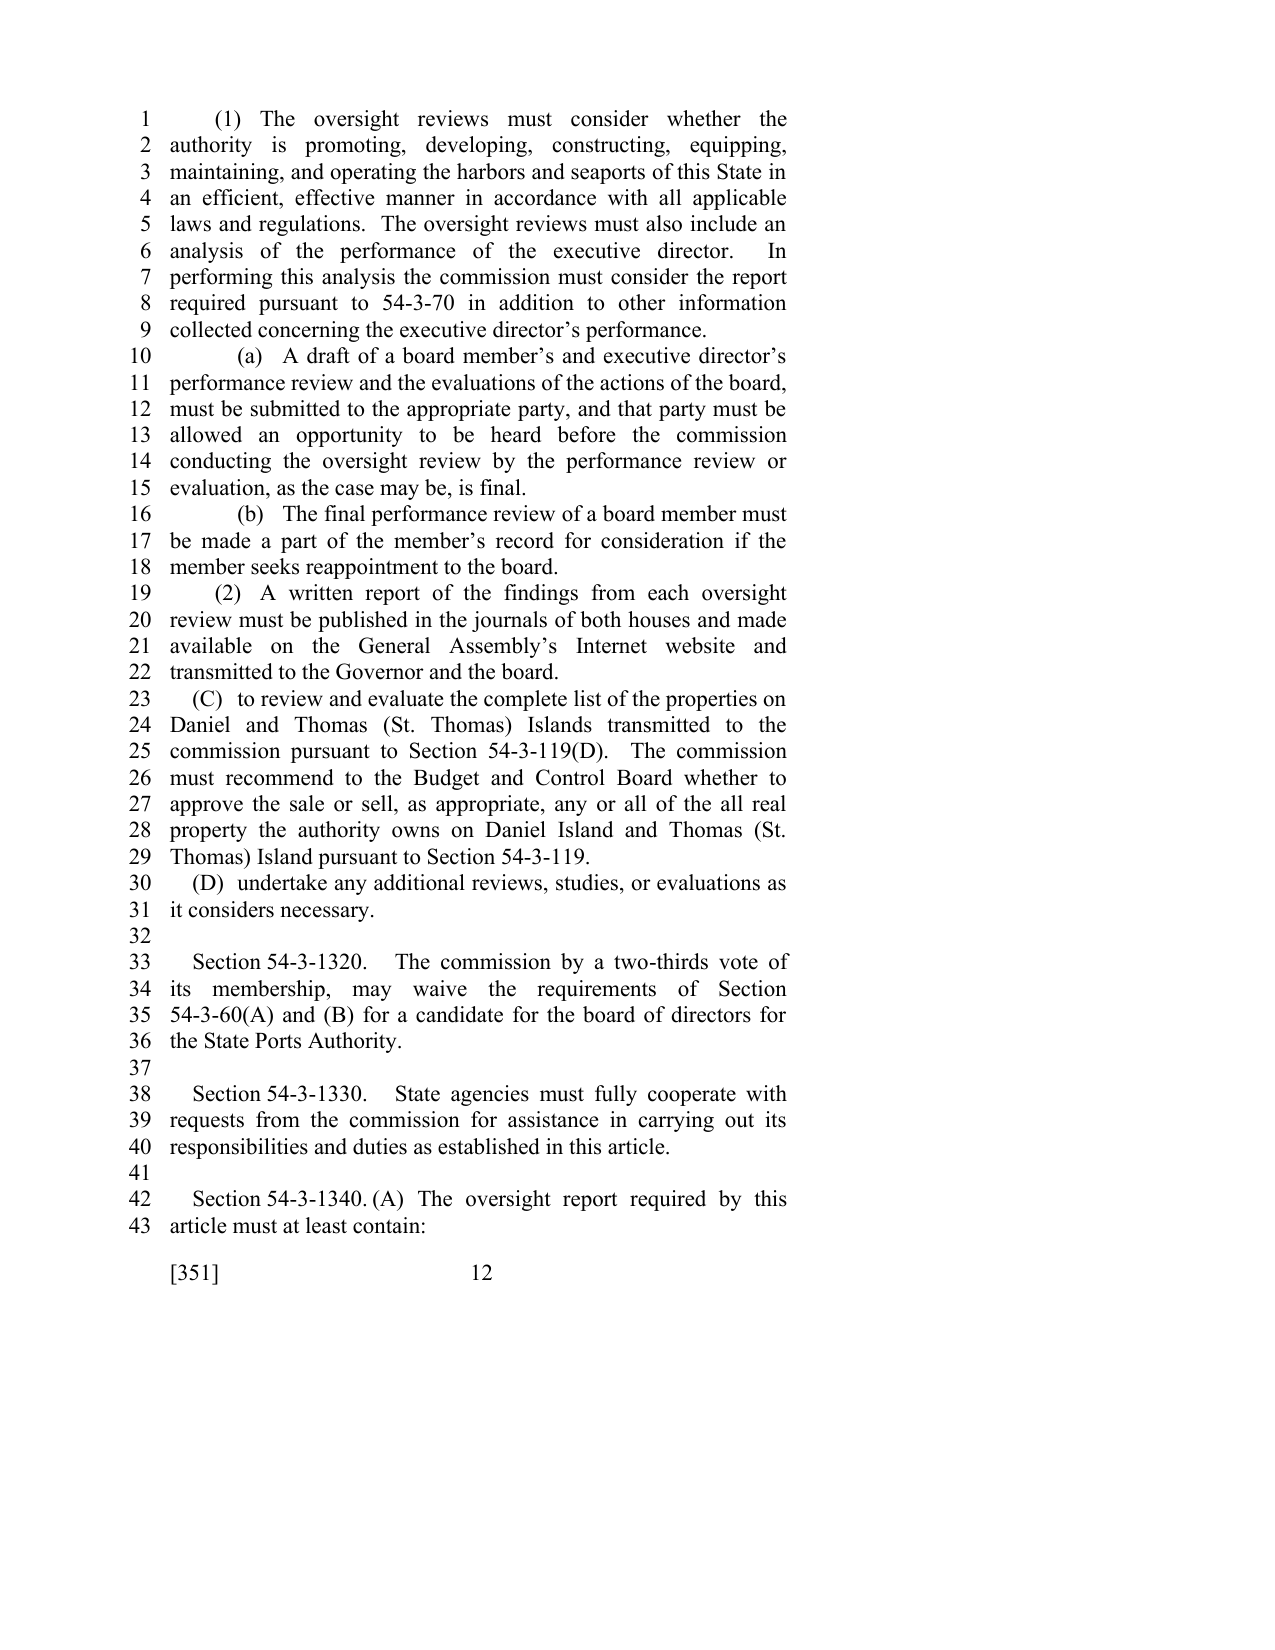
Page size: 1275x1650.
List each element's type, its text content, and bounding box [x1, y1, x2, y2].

text Section 54-3-1320. The commission by a two-thirds vote of its membership, may waive the requirements of Section 54-3-60(A) and (B) for a candidate for the board of directors for the State Ports Authority. [169, 948, 787, 1054]
text (2) A written report of the findings from each oversight review must be published in the journals of both houses and made available on the General Assembly’s Internet website and transmitted to the Governor and the board. [169, 579, 787, 685]
text (a) A draft of a board member’s and executive director’s performance review and the evaluations of the actions of the board, must be submitted to the appropriate party, and that party must be allowed an opportunity to be heard before the commission conducting the oversight review by the performance review or evaluation, as the case may be, is final. [169, 342, 787, 500]
text (b) The final performance review of a board member must be made a part of the member’s record for consideration if the member seeks reappointment to the board. [169, 500, 787, 579]
text (D) undertake any additional reviews, studies, or evaluations as it considers necessary. [169, 869, 787, 922]
text (C) to review and evaluate the complete list of the properties on Daniel and Thomas (St. Thomas) Islands transmitted to the commission pursuant to Section 54-3-119(D). The commission must recommend to the Budget and Control Board whether to approve the sale or sell, as appropriate, any or all of the all real property the authority owns on Daniel Island and Thomas (St. Thomas) Island pursuant to Section 54-3-119. [169, 685, 787, 869]
text (1) The oversight reviews must consider whether the authority is promoting, developing, constructing, equipping, maintaining, and operating the harbors and seaports of this State in an efficient, effective manner in accordance with all applicable laws and regulations. The oversight reviews must also include an analysis of the performance of the executive director. In performing this analysis the commission must consider the report required pursuant to 54-3-70 in addition to other information collected concerning the executive director’s performance. [169, 105, 787, 342]
text Section 54-3-1340. (A) The oversight report required by this article must at least contain: [169, 1186, 787, 1238]
text Section 54-3-1330. State agencies must fully cooperate with requests from the commission for assistance in carrying out its responsibilities and duties as established in this article. [169, 1080, 787, 1159]
